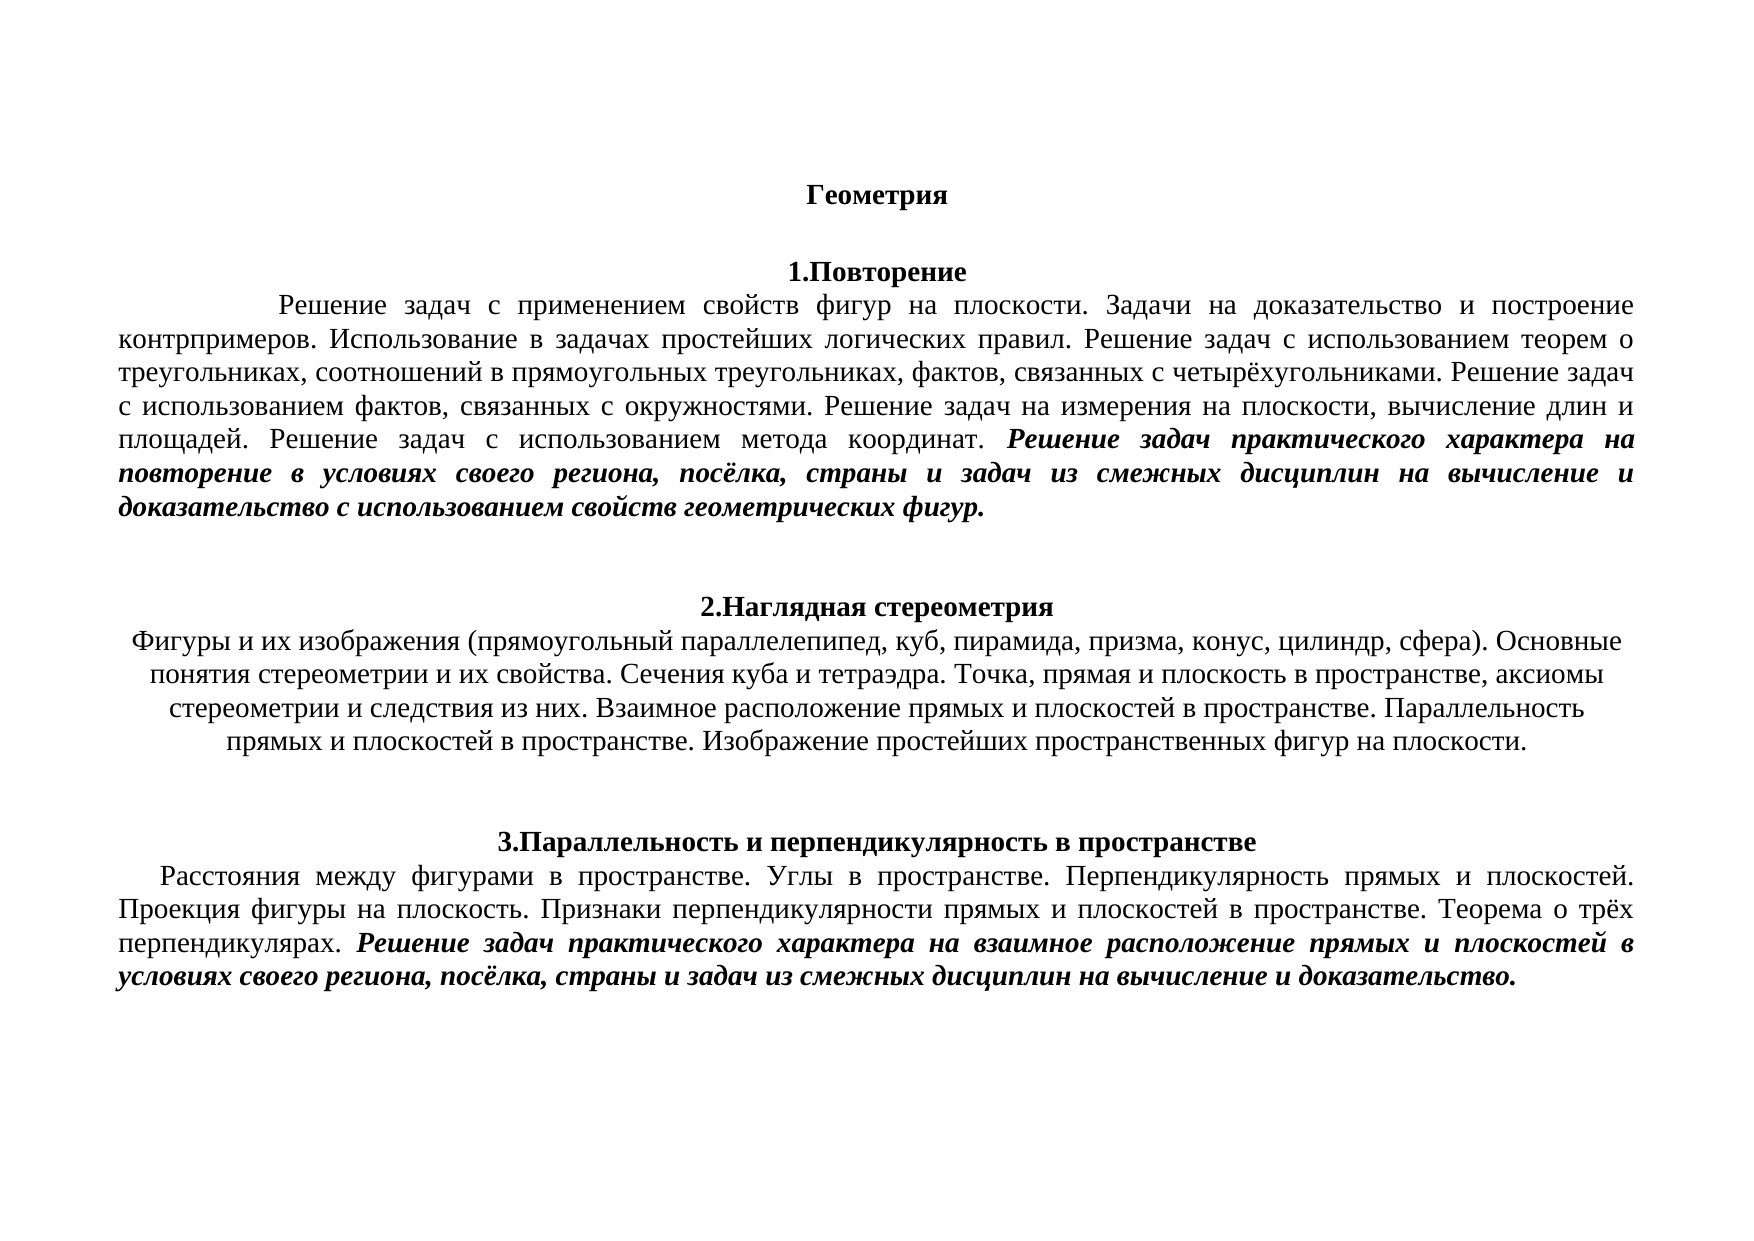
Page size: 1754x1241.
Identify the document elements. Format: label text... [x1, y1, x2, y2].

text Фигуры и их изображения (прямоугольный параллелепипед, куб, пирамида, призма, конус, цилиндр, сфера). Основные понятия стереометрии и их свойства. Сечения куба и тетраэдра. Точка, прямая и плоскость в пространстве, аксиомы стереометрии и следствия из них. Взаимное расположение прямых и плоскостей в пространстве. Параллельность прямых и плоскостей в пространстве. Изображение простейших пространственных фигур на плоскости. [118, 623, 1636, 757]
text 3.Параллельность и перпендикулярность в пространстве [118, 824, 1636, 858]
text 1.Повторение [118, 254, 1636, 287]
text Решение задач с применением свойств фигур на плоскости. Задачи на доказательство и построение контрпримеров. Использование в задачах простейших логических правил. Решение задач с использованием теорем о треугольниках, соотношений в прямоугольных треугольниках, фактов, связанных с четырёхугольниками. Решение задач с использованием фактов, связанных с окружностями. Решение задач на измерения на плоскости, вычисление длин и площадей. Решение задач с использованием метода координат. Решение задач практического характера на повторение в условиях своего региона, посёлка, страны и задач из смежных дисциплин на вычисление и доказательство с использованием свойств геометрических фигур. [118, 287, 1636, 522]
text 2.Наглядная стереометрия [118, 589, 1636, 623]
text Геометрия [118, 177, 1636, 211]
text Расстояния между фигурами в пространстве. Углы в пространстве. Перпендикулярность прямых и плоскостей. Проекция фигуры на плоскость. Признаки перпендикулярности прямых и плоскостей в пространстве. Теорема о трёх перпендикулярах. Решение задач практического характера на взаимное расположение прямых и плоскостей в условиях своего региона, посёлка, страны и задач из смежных дисциплин на вычисление и доказательство. [118, 858, 1636, 992]
